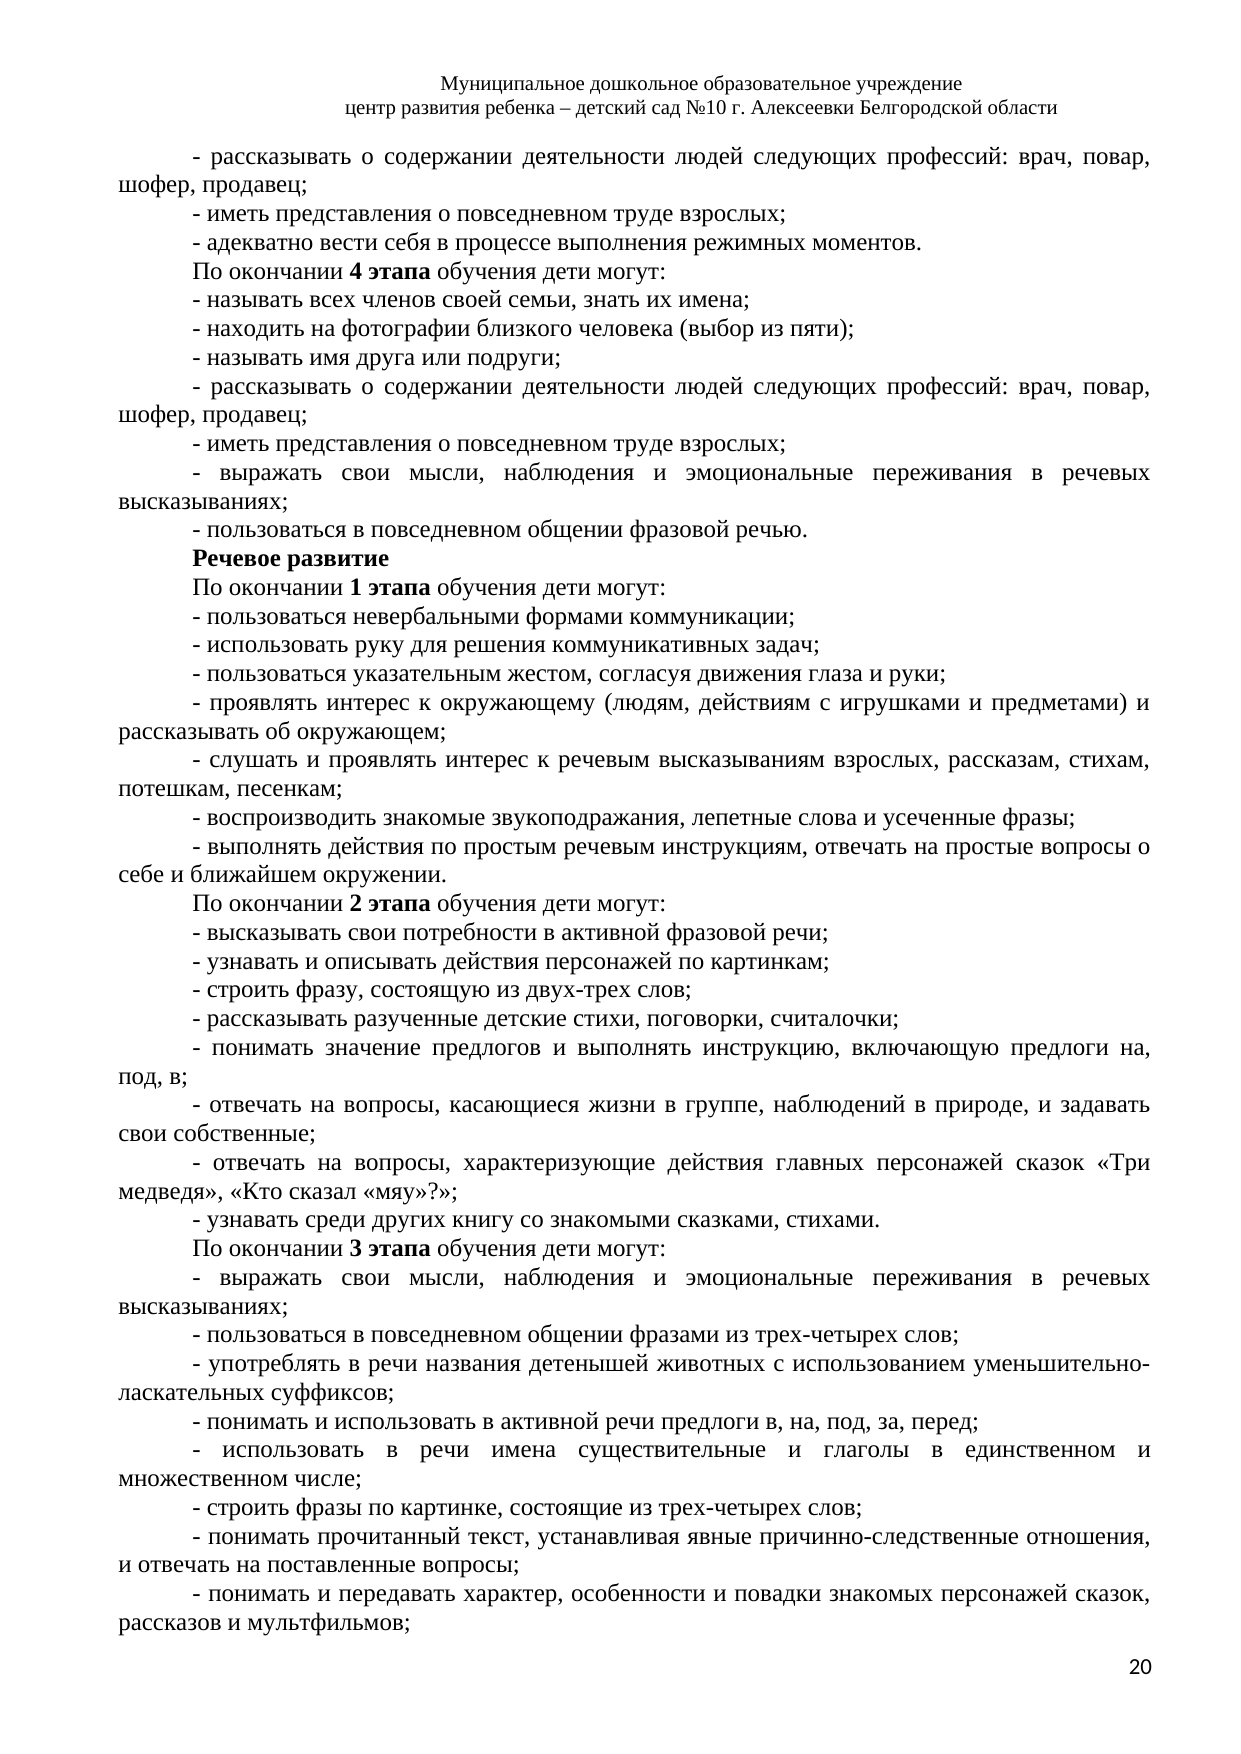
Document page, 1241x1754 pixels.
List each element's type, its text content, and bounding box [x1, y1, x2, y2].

text - рассказывать разученные детские стихи, поговорки, считалочки; [118, 1003, 1152, 1032]
text По окончании 3 этапа обучения дети могут: [118, 1233, 1152, 1262]
text - понимать и передавать характер, особенности и повадки знакомых персонажей сказок, рассказов и мультфильмов; [118, 1578, 1152, 1636]
text - пользоваться невербальными формами коммуникации; [118, 601, 1152, 629]
text - рассказывать о содержании деятельности людей следующих профессий: врач, повар, шофер, продавец; [118, 371, 1152, 428]
text - выполнять действия по простым речевым инструкциям, отвечать на простые вопросы о себе и ближайшем окружении. [118, 831, 1152, 888]
text - называть имя друга или подруги; [118, 342, 1152, 371]
text - отвечать на вопросы, характеризующие действия главных персонажей сказок «Три медведя», «Кто сказал «мяу»?»; [118, 1147, 1152, 1204]
text - пользоваться в повседневном общении фразами из трех-четырех слов; [118, 1319, 1152, 1348]
text - иметь представления о повседневном труде взрослых; [118, 198, 1152, 227]
text Речевое развитие [118, 543, 1152, 572]
text - строить фразу, состоящую из двух-трех слов; [118, 974, 1152, 1003]
text - называть всех членов своей семьи, знать их имена; [118, 284, 1152, 313]
text - понимать и использовать в активной речи предлоги в, на, под, за, перед; [118, 1406, 1152, 1434]
text - понимать значение предлогов и выполнять инструкцию, включающую предлоги на, под, в; [118, 1032, 1152, 1089]
text - употреблять в речи названия детенышей животных с использованием уменьшительно-ласкательных суффиксов; [118, 1348, 1152, 1406]
text По окончании 2 этапа обучения дети могут: [118, 888, 1152, 917]
text - проявлять интерес к окружающему (людям, действиям с игрушками и предметами) и рассказывать об окружающем; [118, 687, 1152, 744]
text - узнавать и описывать действия персонажей по картинкам; [118, 946, 1152, 974]
text - воспроизводить знакомые звукоподражания, лепетные слова и усеченные фразы; [118, 802, 1152, 831]
text - использовать руку для решения коммуникативных задач; [118, 629, 1152, 658]
text - иметь представления о повседневном труде взрослых; [118, 428, 1152, 457]
text - узнавать среди других книгу со знакомыми сказками, стихами. [118, 1204, 1152, 1233]
text - пользоваться в повседневном общении фразовой речью. [118, 514, 1152, 543]
text - выражать свои мысли, наблюдения и эмоциональные переживания в речевых высказываниях; [118, 457, 1152, 514]
text - слушать и проявлять интерес к речевым высказываниям взрослых, рассказам, стихам, потешкам, песенкам; [118, 744, 1152, 802]
text - понимать прочитанный текст, устанавливая явные причинно-следственные отношения, и отвечать на поставленные вопросы; [118, 1521, 1152, 1578]
text - адекватно вести себя в процессе выполнения режимных моментов. [118, 227, 1152, 256]
text - высказывать свои потребности в активной фразовой речи; [118, 917, 1152, 946]
text - рассказывать о содержании деятельности людей следующих профессий: врач, повар, шофер, продавец; [118, 141, 1152, 198]
text - отвечать на вопросы, касающиеся жизни в группе, наблюдений в природе, и задавать свои собственные; [118, 1089, 1152, 1147]
text По окончании 1 этапа обучения дети могут: [118, 572, 1152, 601]
text - строить фразы по картинке, состоящие из трех-четырех слов; [118, 1492, 1152, 1521]
text - использовать в речи имена существительные и глаголы в единственном и множественном числе; [118, 1434, 1152, 1492]
text - выражать свои мысли, наблюдения и эмоциональные переживания в речевых высказываниях; [118, 1262, 1152, 1319]
text По окончании 4 этапа обучения дети могут: [118, 256, 1152, 284]
text - пользоваться указательным жестом, согласуя движения глаза и руки; [118, 658, 1152, 687]
text - находить на фотографии близкого человека (выбор из пяти); [118, 313, 1152, 342]
